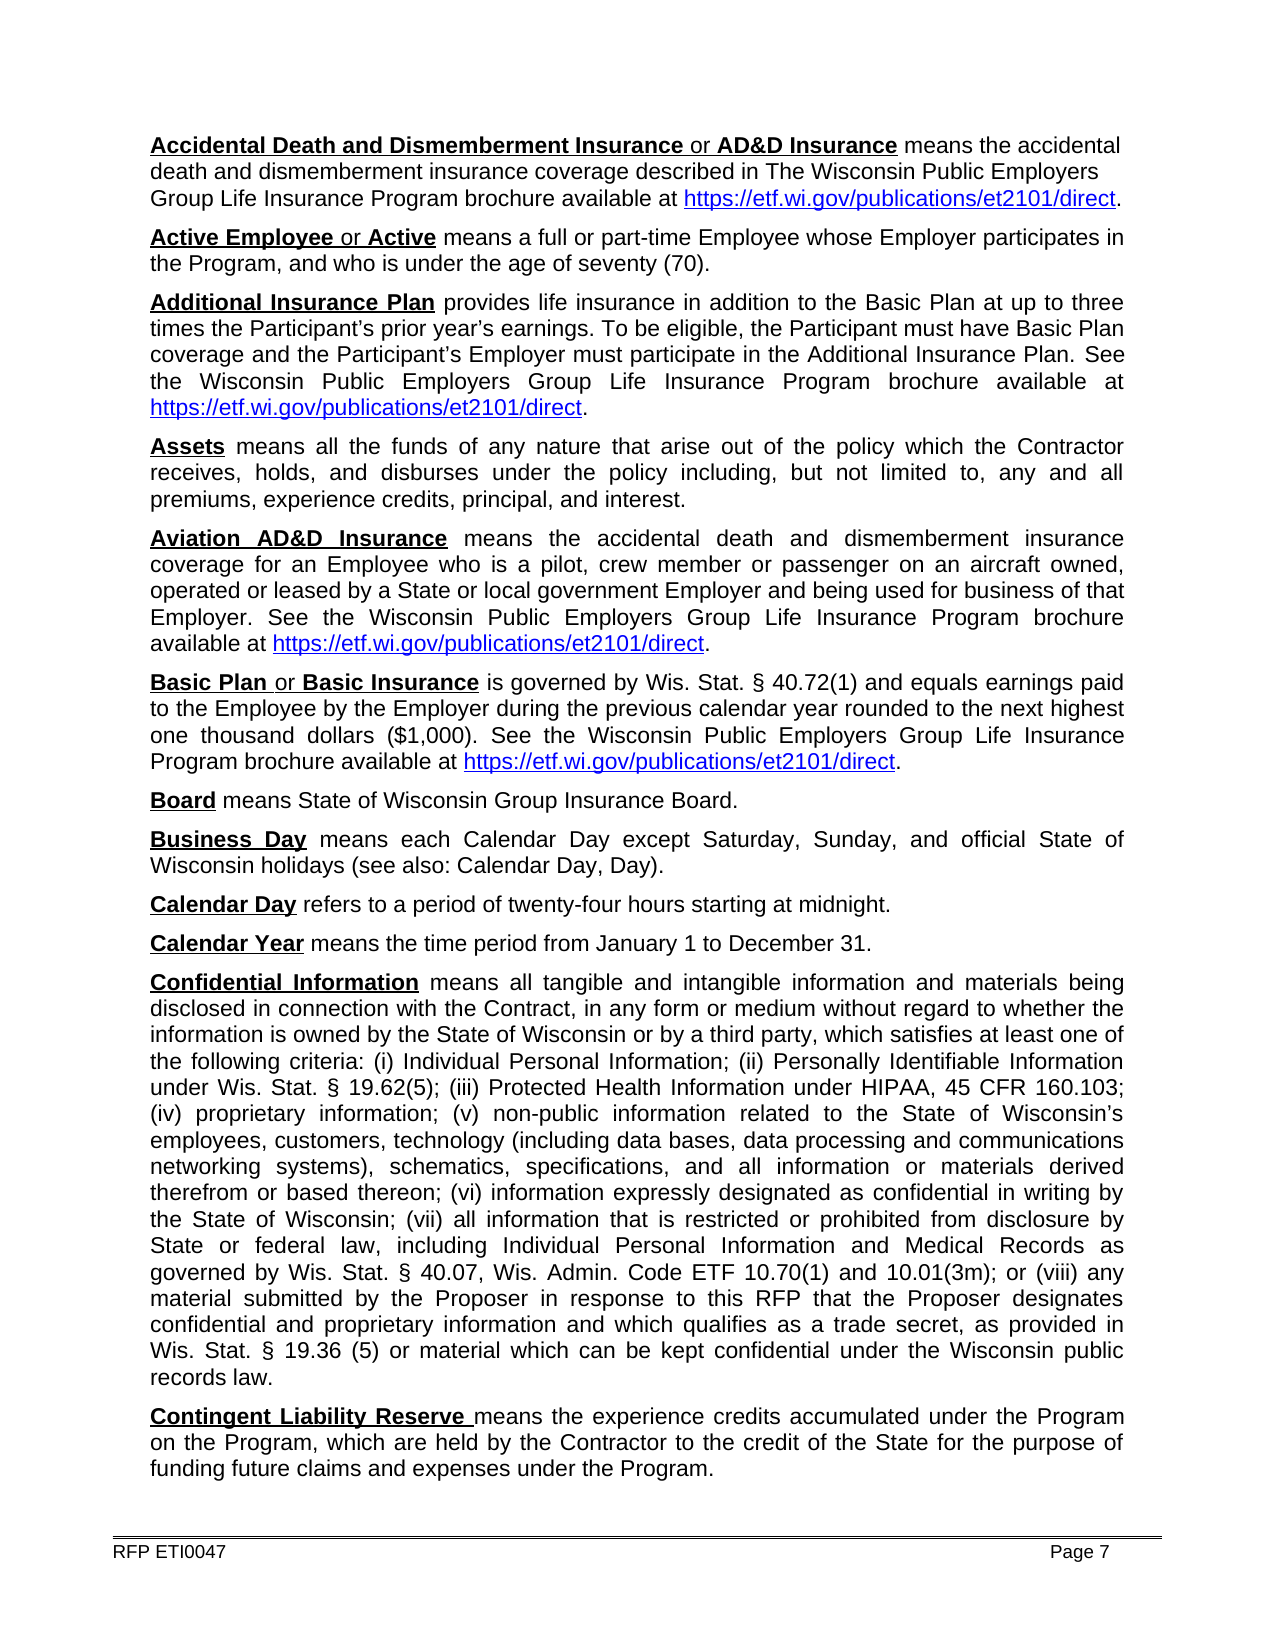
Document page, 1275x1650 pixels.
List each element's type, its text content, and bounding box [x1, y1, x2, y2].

text Additional Insurance Plan provides life insurance in addition to the Basic Plan at up to three times the Participant’s prior year’s earnings. To be eligible, the Participant must have Basic Plan coverage and the Participant’s Employer must participate in the Additional Insurance Plan. See the Wisconsin Public Employers Group Life Insurance Program brochure available at https://etf.wi.gov/publications/et2101/direct. [150, 289, 1125, 421]
text Board means State of Wisconsin Group Insurance Board. [150, 787, 1125, 813]
text Aviation AD&D Insurance means the accidental death and dismemberment insurance coverage for an Employee who is a pilot, crew member or passenger on an aircraft owned, operated or leased by a State or local government Employer and being used for business of that Employer. See the Wisconsin Public Employers Group Life Insurance Program brochure available at https://etf.wi.gov/publications/et2101/direct. [150, 524, 1125, 656]
text Confidential Information means all tangible and intangible information and materials being disclosed in connection with the Contract, in any form or medium without regard to whether the information is owned by the State of Wisconsin or by a third party, which satisfies at least one of the following criteria: (i) Individual Personal Information; (ii) Personally Identifiable Information under Wis. Stat. § 19.62(5); (iii) Protected Health Information under HIPAA, 45 CFR 160.103; (iv) proprietary information; (v) non-public information related to the State of Wisconsin’s employees, customers, technology (including data bases, data processing and communications networking systems), schematics, specifications, and all information or materials derived therefrom or based thereon; (vi) information expressly designated as confidential in writing by the State of Wisconsin; (vii) all information that is restricted or prohibited from disclosure by State or federal law, including Individual Personal Information and Medical Records as governed by Wis. Stat. § 40.07, Wis. Admin. Code ETF 10.70(1) and 10.01(3m); or (viii) any material submitted by the Proposer in response to this RFP that the Proposer designates confidential and proprietary information and which qualifies as a trade secret, as provided in Wis. Stat. § 19.36 (5) or material which can be kept confidential under the Wisconsin public records law. [150, 968, 1125, 1390]
text Accidental Death and Dismemberment Insurance or AD&D Insurance means the accidental death and dismemberment insurance coverage described in The Wisconsin Public Employers Group Life Insurance Program brochure available at https://etf.wi.gov/publications/et2101/direct. [150, 132, 1125, 211]
text Assets means all the funds of any nature that arise out of the policy which the Contractor receives, holds, and disburses under the policy including, but not limited to, any and all premiums, experience credits, principal, and interest. [150, 433, 1125, 512]
text Calendar Year means the time period from January 1 to December 31. [150, 930, 1125, 956]
text Basic Plan or Basic Insurance is governed by Wis. Stat. § 40.72(1) and equals earnings paid to the Employee by the Employer during the previous calendar year rounded to the next highest one thousand dollars ($1,000). See the Wisconsin Public Employers Group Life Insurance Program brochure available at https://etf.wi.gov/publications/et2101/direct. [150, 669, 1125, 774]
text Calendar Day refers to a period of twenty-four hours starting at midnight. [150, 891, 1125, 917]
text Contingent Liability Reserve means the experience credits accumulated under the Program on the Program, which are held by the Contractor to the credit of the State for the purpose of funding future claims and expenses under the Program. [150, 1403, 1125, 1482]
text Business Day means each Calendar Day except Saturday, Sunday, and official State of Wisconsin holidays (see also: Calendar Day, Day). [150, 826, 1125, 878]
text Active Employee or Active means a full or part-time Employee whose Employer participates in the Program, and who is under the age of seventy (70). [150, 223, 1125, 276]
